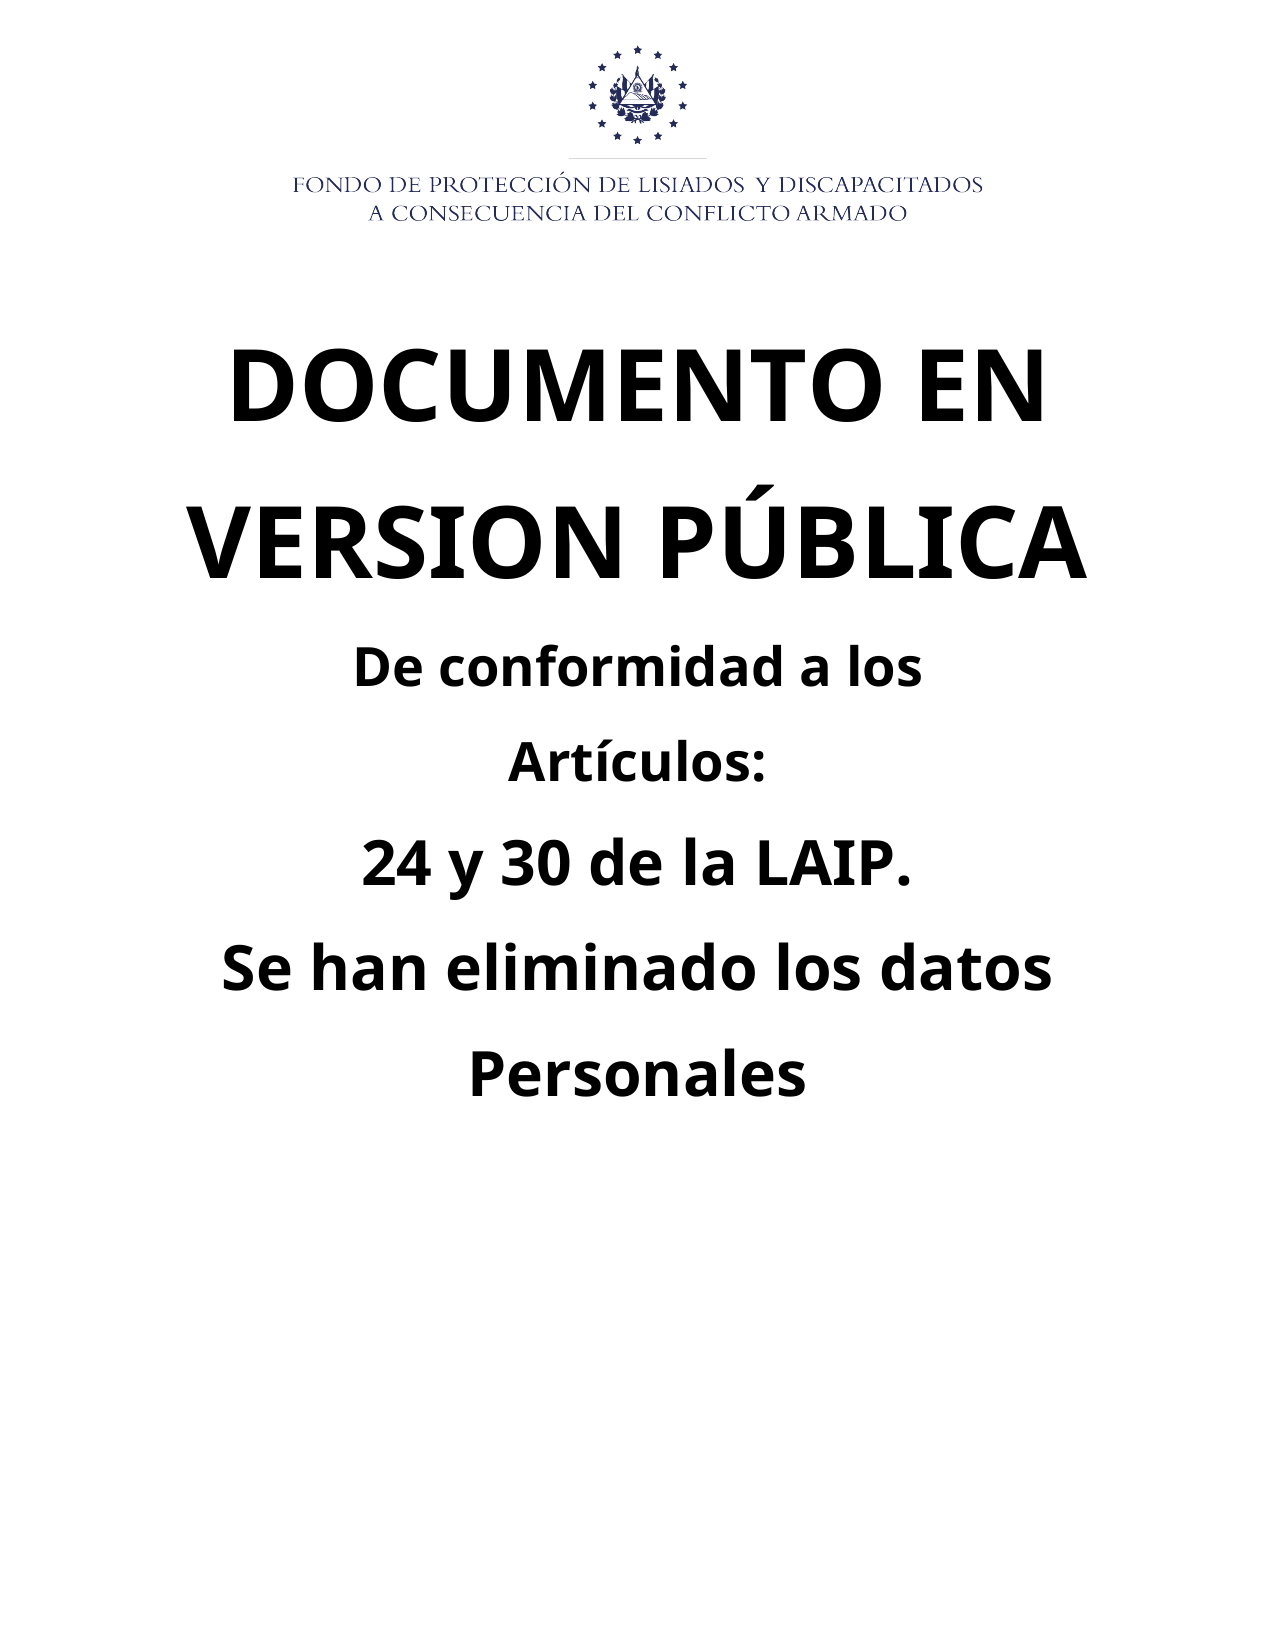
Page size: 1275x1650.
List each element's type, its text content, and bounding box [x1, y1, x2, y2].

text Se han eliminado los datos [148, 924, 1127, 1009]
picture [291, 45, 984, 226]
text 24 y 30 de la LAIP. [148, 818, 1127, 903]
text DOCUMENTO EN [148, 315, 1127, 451]
text Personales [148, 1030, 1127, 1115]
text VERSION PÚBLICA [148, 472, 1127, 608]
text Artículos: [148, 723, 1127, 797]
text De conformidad a los [148, 629, 1127, 703]
